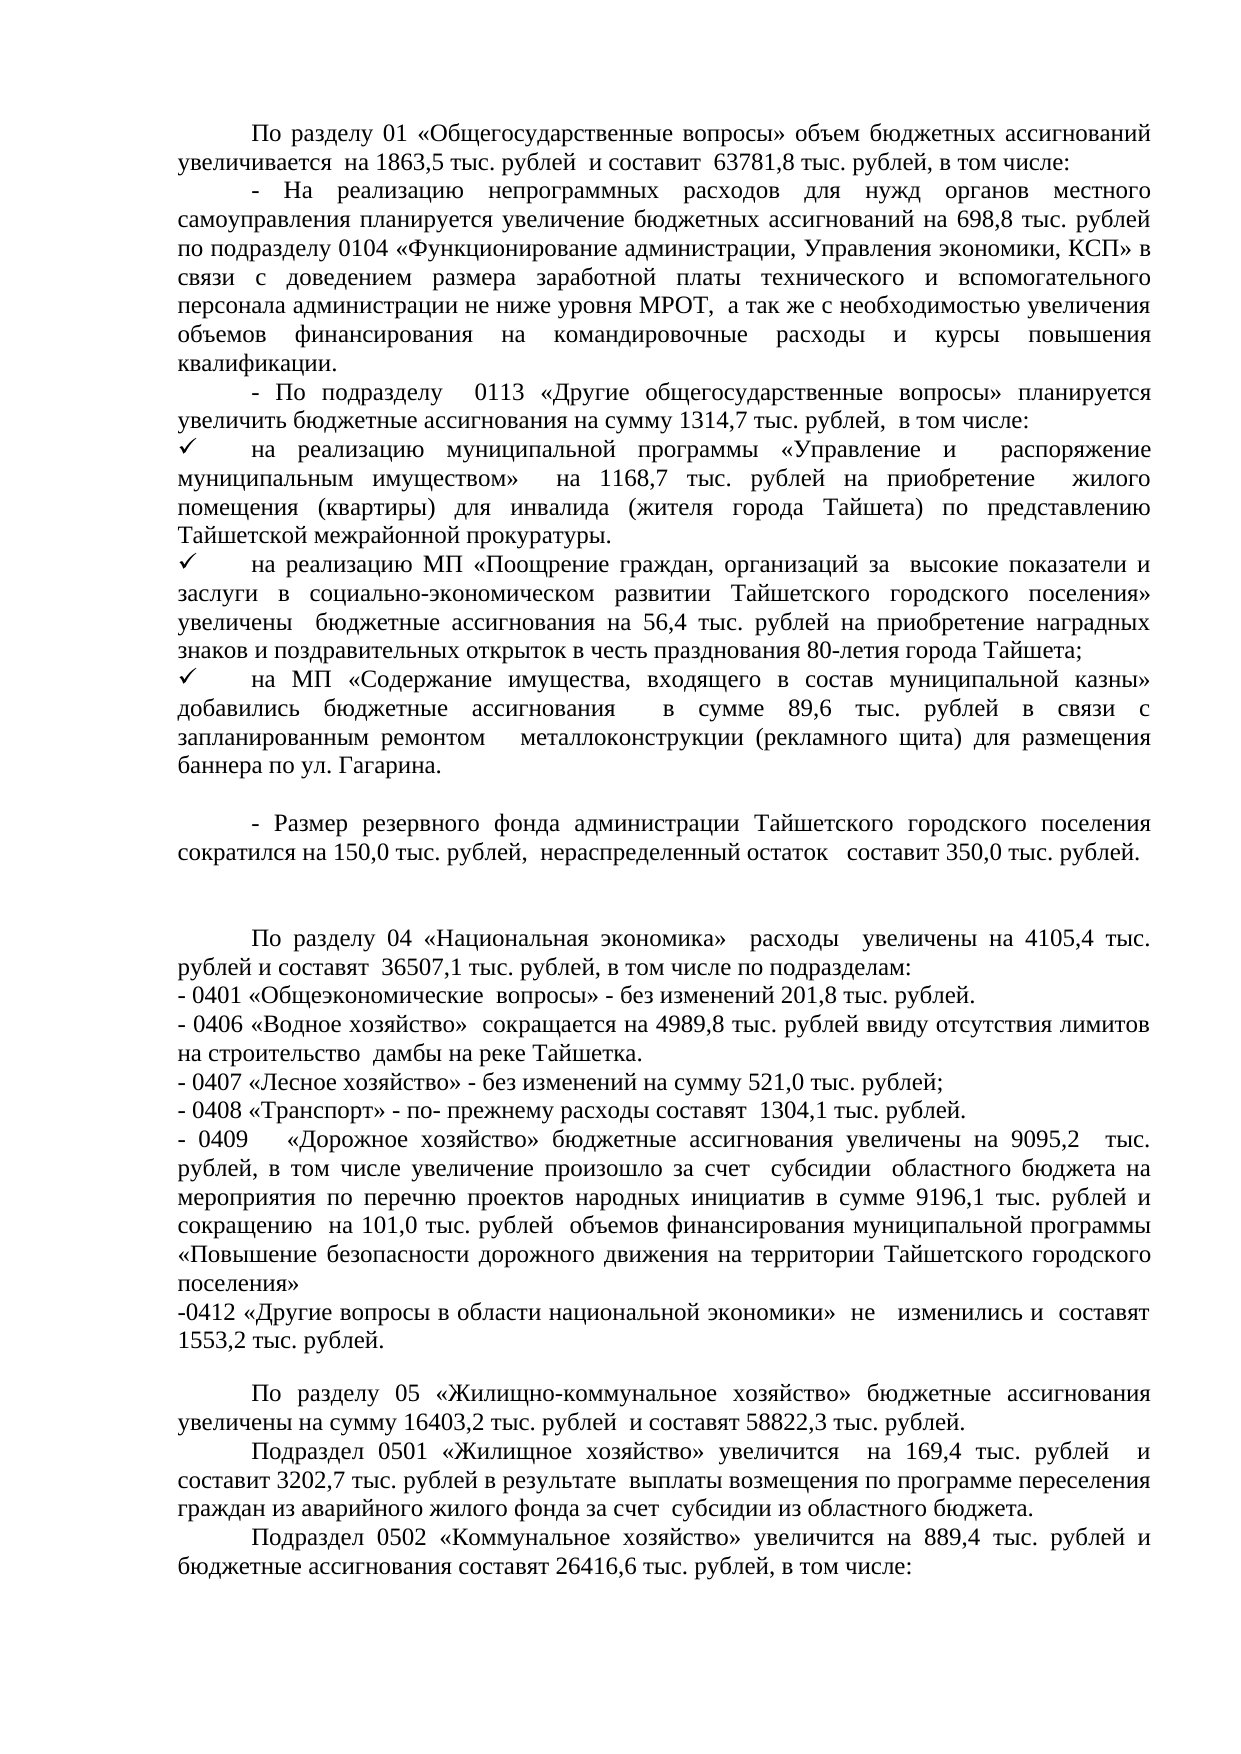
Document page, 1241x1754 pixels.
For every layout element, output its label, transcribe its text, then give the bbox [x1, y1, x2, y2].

list на МП «Содержание имущества, входящего в состав муниципальной казны» добавились бюджетные ассигнования в сумме 89,6 тыс. рублей в связи с запланированным ремонтом металлоконструкции (рекламного щита) для размещения баннера по ул. Гагарина. [177, 664, 1152, 779]
text По разделу 04 «Национальная экономика» расходы увеличены на 4105,4 тыс. рублей и составят 36507,1 тыс. рублей, в том числе по подразделам: [177, 923, 1152, 981]
text - 0406 «Водное хозяйство» сокращается на 4989,8 тыс. рублей ввиду отсутствия лимитов на строительство дамбы на реке Тайшетка. [177, 1009, 1152, 1067]
text - 0409 «Дорожное хозяйство» бюджетные ассигнования увеличены на 9095,2 тыс. рублей, в том числе увеличение произошло за счет субсидии областного бюджета на мероприятия по перечню проектов народных инициатив в сумме 9196,1 тыс. рублей и сокращению на 101,0 тыс. рублей объемов финансирования муниципальной программы «Повышение безопасности дорожного движения на территории Тайшетского городского поселения» [177, 1124, 1152, 1297]
text -0412 «Другие вопросы в области национальной экономики» не изменились и составят 1553,2 тыс. рублей. [177, 1297, 1152, 1354]
text - На реализацию непрограммных расходов для нужд органов местного самоуправления планируется увеличение бюджетных ассигнований на 698,8 тыс. рублей по подразделу 0104 «Функционирование администрации, Управления экономики, КСП» в связи с доведением размера заработной платы технического и вспомогательного персонала администрации не ниже уровня МРОТ, а так же с необходимостью увеличения объемов финансирования на командировочные расходы и курсы повышения квалификации. [177, 176, 1152, 377]
text Подраздел 0502 «Коммунальное хозяйство» увеличится на 889,4 тыс. рублей и бюджетные ассигнования составят 26416,6 тыс. рублей, в том числе: [177, 1522, 1152, 1580]
text - По подразделу 0113 «Другие общегосударственные вопросы» планируется увеличить бюджетные ассигнования на сумму 1314,7 тыс. рублей, в том числе: [177, 377, 1152, 434]
text Подраздел 0501 «Жилищное хозяйство» увеличится на 169,4 тыс. рублей и составит 3202,7 тыс. рублей в результате выплаты возмещения по программе переселения граждан из аварийного жилого фонда за счет субсидии из областного бюджета. [177, 1436, 1152, 1522]
text По разделу 05 «Жилищно-коммунальное хозяйство» бюджетные ассигнования увеличены на сумму 16403,2 тыс. рублей и составят 58822,3 тыс. рублей. [177, 1378, 1152, 1436]
text - 0401 «Общеэкономические вопросы» - без изменений 201,8 тыс. рублей. [177, 981, 1152, 1009]
text По разделу 01 «Общегосударственные вопросы» объем бюджетных ассигнований увеличивается на 1863,5 тыс. рублей и составит 63781,8 тыс. рублей, в том числе: [177, 118, 1152, 176]
list на реализацию муниципальной программы «Управление и распоряжение муниципальным имуществом» на 1168,7 тыс. рублей на приобретение жилого помещения (квартиры) для инвалида (жителя города Тайшета) по представлению Тайшетской межрайонной прокуратуры. [177, 434, 1152, 549]
list - Размер резервного фонда администрации Тайшетского городского поселения сократился на 150,0 тыс. рублей, нераспределенный остаток составит 350,0 тыс. рублей. [177, 808, 1152, 866]
text - 0407 «Лесное хозяйство» - без изменений на сумму 521,0 тыс. рублей; [177, 1067, 1152, 1096]
text - 0408 «Транспорт» - по- прежнему расходы составят 1304,1 тыс. рублей. [177, 1096, 1152, 1124]
list на реализацию МП «Поощрение граждан, организаций за высокие показатели и заслуги в социально-экономическом развитии Тайшетского городского поселения» увеличены бюджетные ассигнования на 56,4 тыс. рублей на приобретение наградных знаков и поздравительных открыток в честь празднования 80-летия города Тайшета; [177, 549, 1152, 664]
